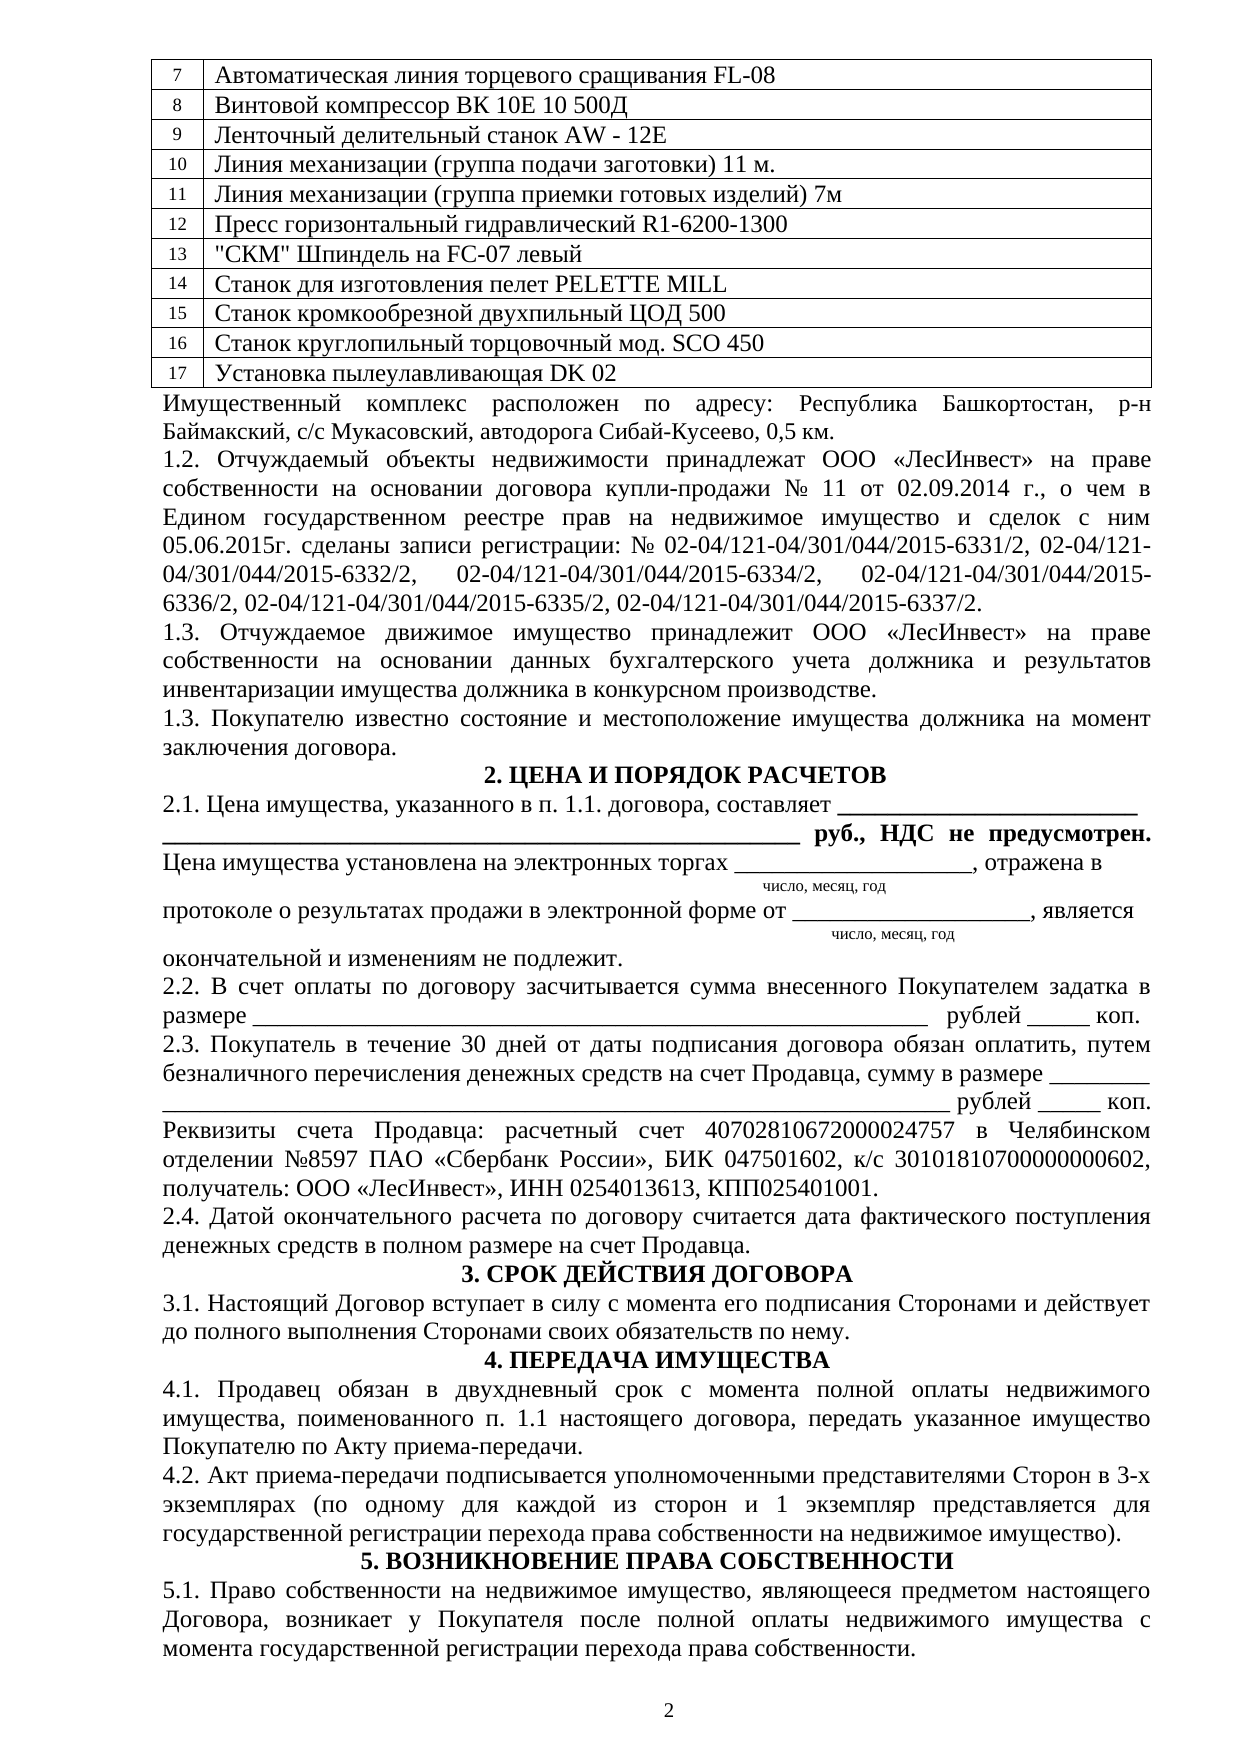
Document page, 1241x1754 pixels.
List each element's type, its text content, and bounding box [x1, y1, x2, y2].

text 4.2. Акт приема-передачи подписывается уполномоченными представителями Сторон в 3-х экземплярах (по одному для каждой из сторон и 1 экземпляр представляется для государственной регистрации перехода права собственности на недвижимое имущество). [162, 1460, 1152, 1546]
table_cell Станок кромкообрезной двухпильный ЦОД 500 [204, 299, 1151, 327]
table_cell 12 [152, 209, 203, 238]
text 2.1. Цена имущества, указанного в п. 1.1. договора, составляет ________________________ [162, 789, 1152, 818]
table_cell 11 [152, 179, 203, 208]
table_cell Винтовой компрессор ВК 10Е 10 500Д [204, 90, 1151, 119]
text число, месяц, год [162, 876, 1152, 895]
table_cell 17 [152, 358, 203, 387]
table_cell 9 [152, 120, 203, 148]
text 1.3. Покупателю известно состояние и местоположение имущества должника на момент заключения договора. [162, 703, 1152, 761]
text 2. ЦЕНА И ПОРЯДОК РАСЧЕТОВ [162, 761, 1152, 789]
text 4. ПЕРЕДАЧА ИМУЩЕСТВА [162, 1345, 1152, 1374]
text 3. СРОК ДЕЙСТВИЯ ДОГОВОРА [162, 1259, 1152, 1288]
table_cell 14 [152, 269, 203, 297]
table_cell Станок круглопильный торцовочный мод. SCO 450 [204, 328, 1151, 357]
text 2.4. Датой окончательного расчета по договору считается дата фактического поступления денежных средств в полном размере на счет Продавца. [162, 1201, 1152, 1259]
table_cell 13 [152, 239, 203, 268]
table_cell 8 [152, 90, 203, 119]
text 4.1. Продавец обязан в двухдневный срок с момента полной оплаты недвижимого имущества, поименованного п. 1.1 настоящего договора, передать указанное имущество Покупателю по Акту приема-передачи. [162, 1374, 1152, 1460]
table_cell Пресс горизонтальный гидравлический R1-6200-1300 [204, 209, 1151, 238]
table_cell Станок для изготовления пелет PELETTE MILL [204, 269, 1151, 297]
text ___________________________________________________ руб., НДС не предусмотрен. Цена имущества установлена на электронных торгах ___________________, отражена в [162, 818, 1152, 876]
table_cell 10 [152, 150, 203, 178]
text 1.2. Отчуждаемый объекты недвижимости принадлежат ООО «ЛесИнвест» на праве собственности на основании договора купли-продажи № 11 от 02.09.2014 г., о чем в Едином государственном реестре прав на недвижимое имущество и сделок с ним 05.06.2015г. сделаны записи регистрации: № 02-04/121-04/301/044/2015-6331/2, 02-04/121-04/301/044/2015-6332/2, 02-04/121-04/301/044/2015-6334/2, 02-04/121-04/301/044/2015-6336/2, 02-04/121-04/301/044/2015-6335/2, 02-04/121-04/301/044/2015-6337/2. [162, 444, 1152, 617]
text Имущественный комплекс расположен по адресу: Республика Башкортостан, р-н Баймакский, с/с Мукасовский, автодорога Сибай-Кусеево, 0,5 км. [162, 388, 1152, 444]
table_cell Линия механизации (группа приемки готовых изделий) 7м [204, 179, 1151, 208]
table_cell 16 [152, 328, 203, 357]
text 3.1. Настоящий Договор вступает в силу с момента его подписания Сторонами и действует до полного выполнения Сторонами своих обязательств по нему. [162, 1288, 1152, 1345]
text _______________________________________________________________ рублей _____ коп. Реквизиты счета Продавца: расчетный счет 40702810672000024757 в Челябинском отделении №8597 ПАО «Сбербанк России», БИК 047501602, к/с 30101810700000000602, получатель: ООО «ЛесИнвест», ИНН 0254013613, КПП025401001. [162, 1086, 1152, 1201]
table_cell Установка пылеулавливающая DK 02 [204, 358, 1151, 387]
text протоколе о результатах продажи в электронной форме от ___________________, является [162, 895, 1152, 923]
text 5. ВОЗНИКНОВЕНИЕ ПРАВА СОБСТВЕННОСТИ [162, 1546, 1152, 1575]
table_cell Автоматическая линия торцевого сращивания FL-08 [204, 60, 1151, 89]
table_cell "СКМ" Шпиндель на FC-07 левый [204, 239, 1151, 268]
text 2.2. В счет оплаты по договору засчитывается сумма внесенного Покупателем задатка в размере ______________________________________________________ рублей _____ коп. [162, 971, 1152, 1029]
text 1.3. Отчуждаемое движимое имущество принадлежит ООО «ЛесИнвест» на праве собственности на основании данных бухгалтерского учета должника и результатов инвентаризации имущества должника в конкурсном производстве. [162, 617, 1152, 703]
table_cell 7 [152, 60, 203, 89]
text число, месяц, год окончательной и изменениям не подлежит. [162, 923, 1152, 971]
table_cell 15 [152, 299, 203, 327]
table_cell Линия механизации (группа подачи заготовки) 11 м. [204, 150, 1151, 178]
text 5.1. Право собственности на недвижимое имущество, являющееся предметом настоящего Договора, возникает у Покупателя после полной оплаты недвижимого имущества с момента государственной регистрации перехода права собственности. [162, 1575, 1152, 1661]
text 2.3. Покупатель в течение 30 дней от даты подписания договора обязан оплатить, путем безналичного перечисления денежных средств на счет Продавца, сумму в размере ________ [162, 1029, 1152, 1086]
table_cell Ленточный делительный станок AW - 12Е [204, 120, 1151, 148]
